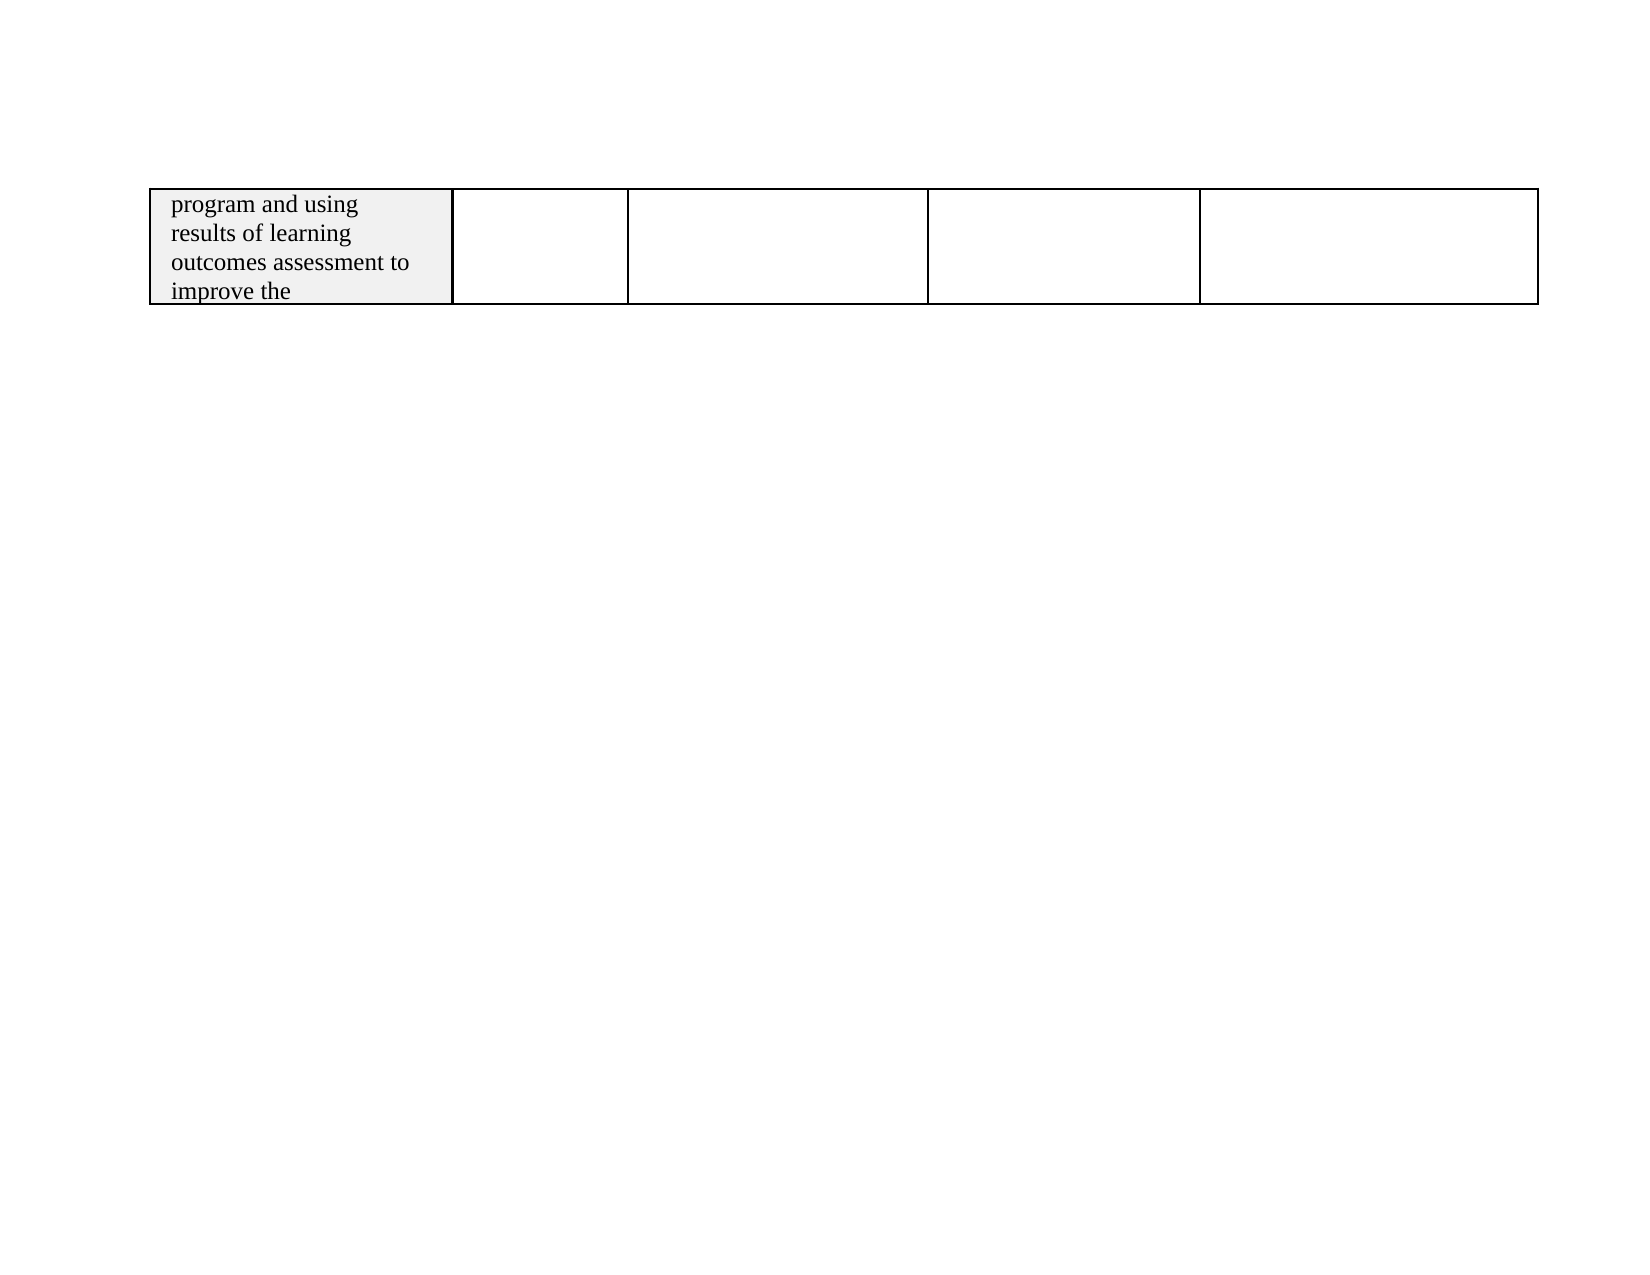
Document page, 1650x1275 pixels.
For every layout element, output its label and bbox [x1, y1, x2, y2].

table_cell [929, 190, 1199, 303]
table_cell [1201, 190, 1537, 303]
table_cell [454, 190, 627, 303]
table_cell [629, 190, 927, 303]
table_cell [151, 190, 451, 303]
